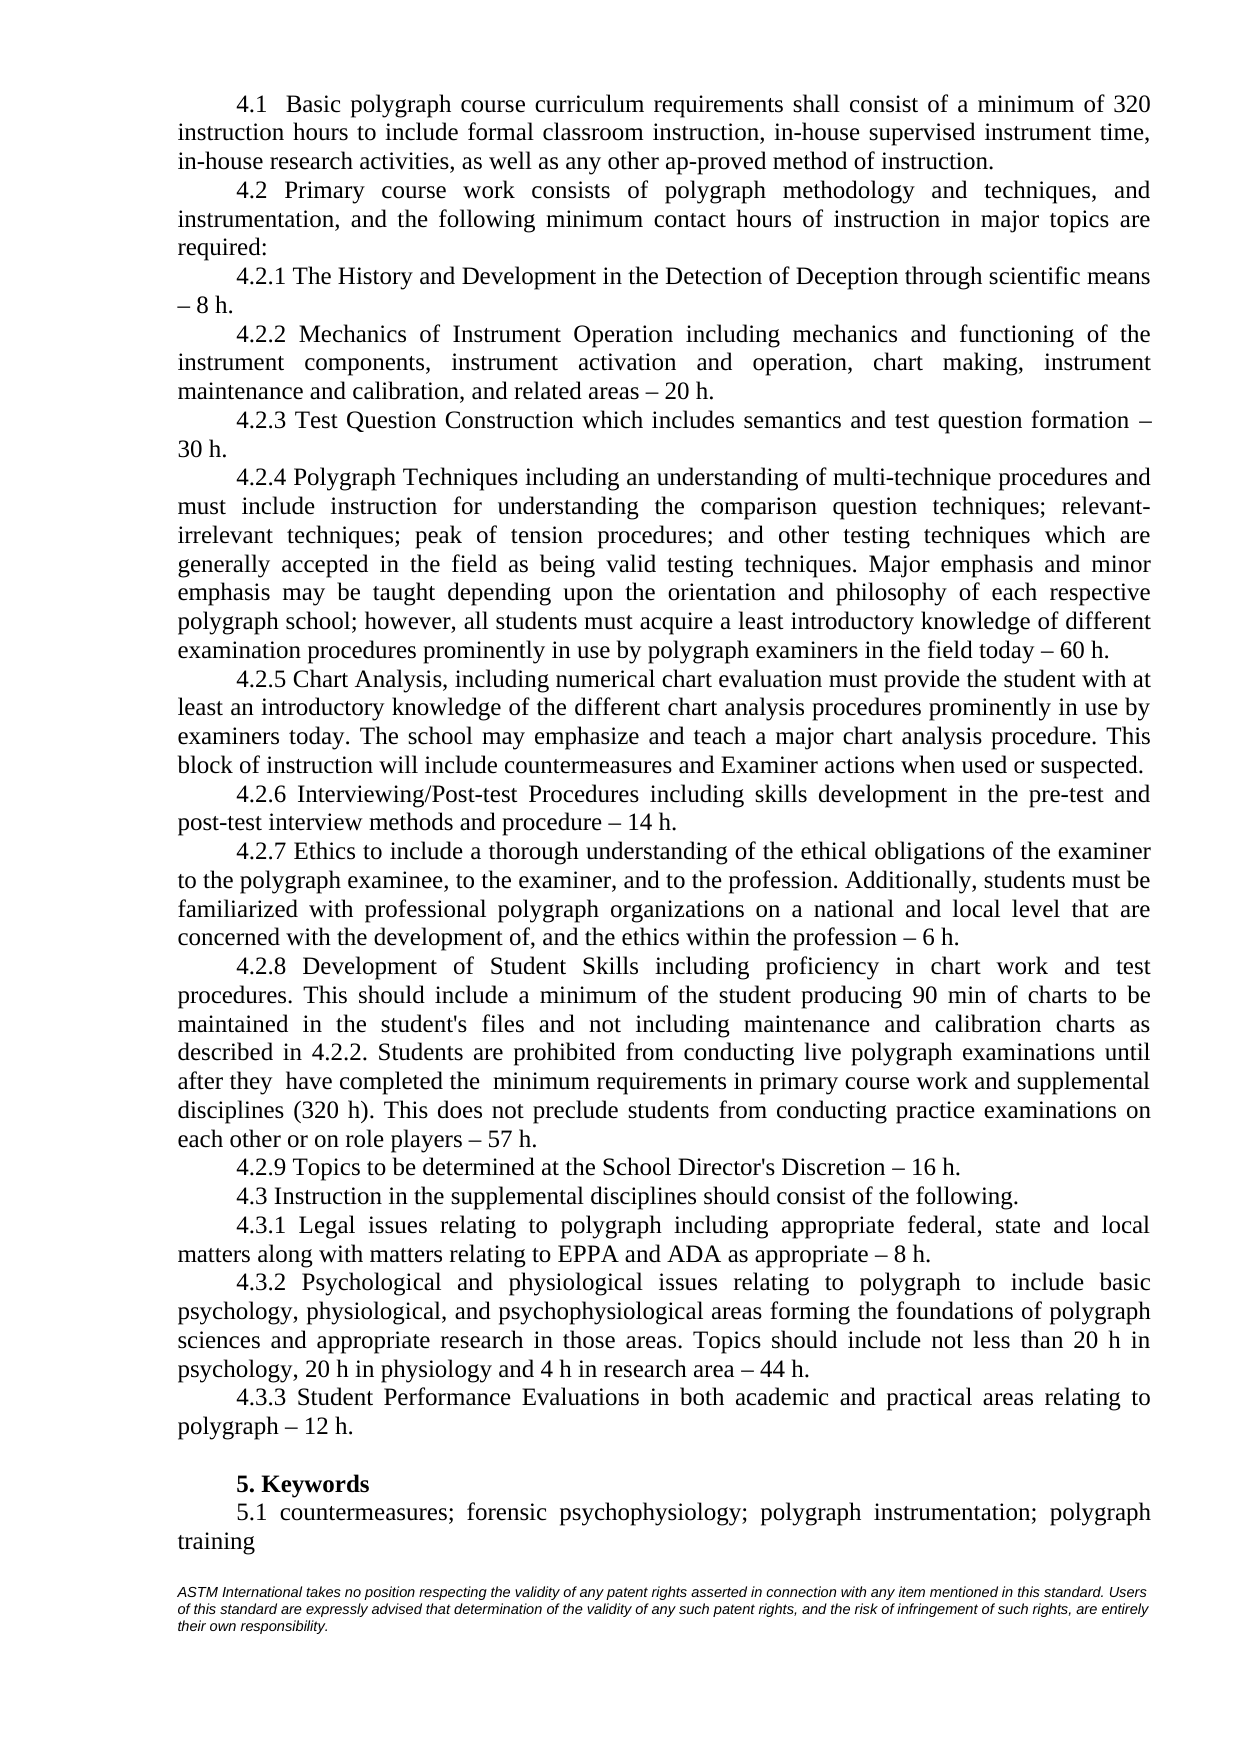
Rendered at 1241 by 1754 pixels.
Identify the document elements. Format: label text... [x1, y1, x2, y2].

text 4.3 Instruction in the supplemental disciplines should consist of the following. [177, 1181, 1152, 1210]
text 4.2 Primary course work consists of polygraph methodology and techniques, and instrumentation, and the following minimum contact hours of instruction in major topics are required: [177, 175, 1152, 261]
text 4.3.2 Psychological and physiological issues relating to polygraph to include basic psychology, physiological, and psychophysiological areas forming the foundations of polygraph sciences and appropriate research in those areas. Topics should include not less than 20 h in psychology, 20 h in physiology and 4 h in research area – 44 h. [177, 1267, 1152, 1382]
text 4.3.3 Student Performance Evaluations in both academic and practical areas relating to polygraph – 12 h. [177, 1382, 1152, 1440]
text 4.2.8 Development of Student Skills including proficiency in chart work and test procedures. This should include a minimum of the student producing 90 min of charts to be maintained in the student's files and not including maintenance and calibration charts as described in 4.2.2. Students are prohibited from conducting live polygraph examinations until after they have completed the minimum requirements in primary course work and supplemental disciplines (320 h). This does not preclude students from conducting practice examinations on each other or on role players – 57 h. [177, 951, 1152, 1152]
text 4.1 Basic polygraph course curriculum requirements shall consist of a minimum of 320 instruction hours to include formal classroom instruction, in-house supervised instrument time, in-house research activities, as well as any other ap-proved method of instruction. [177, 89, 1152, 175]
text 4.2.2 Mechanics of Instrument Operation including mechanics and functioning of the instrument components, instrument activation and operation, chart making, instrument maintenance and calibration, and related areas – 20 h. [177, 319, 1152, 405]
text 4.2.5 Chart Analysis, including numerical chart evaluation must provide the student with at least an introductory knowledge of the different chart analysis procedures prominently in use by examiners today. The school may emphasize and teach a major chart analysis procedure. This block of instruction will include countermeasures and Examiner actions when used or suspected. [177, 664, 1152, 779]
text 4.3.1 Legal issues relating to polygraph including appropriate federal, state and local matters along with matters relating to EPPA and ADA as appropriate – 8 h. [177, 1210, 1152, 1267]
text 5.1 countermeasures; forensic psychophysiology; polygraph instrumentation; polygraph training [177, 1497, 1152, 1555]
text 4.2.7 Ethics to include a thorough understanding of the ethical obligations of the examiner to the polygraph examinee, to the examiner, and to the profession. Additionally, students must be familiarized with professional polygraph organizations on a national and local level that are concerned with the development of, and the ethics within the profession – 6 h. [177, 836, 1152, 951]
text 5. Keywords [177, 1469, 1152, 1497]
text 4.2.1 The History and Development in the Detection of Deception through scientific means – 8 h. [177, 261, 1152, 319]
text 4.2.9 Topics to be determined at the School Director's Discretion – 16 h. [177, 1152, 1152, 1181]
text 4.2.4 Polygraph Techniques including an understanding of multi-technique procedures and must include instruction for understanding the comparison question techniques; relevant-irrelevant techniques; peak of tension procedures; and other testing techniques which are generally accepted in the field as being valid testing techniques. Major emphasis and minor emphasis may be taught depending upon the orientation and philosophy of each respective polygraph school; however, all students must acquire a least introductory knowledge of different examination procedures prominently in use by polygraph examiners in the field today – 60 h. [177, 462, 1152, 664]
text 4.2.6 Interviewing/Post-test Procedures including skills development in the pre-test and post-test interview methods and procedure – 14 h. [177, 779, 1152, 836]
text ASTM International takes no position respecting the validity of any patent rights asserted in connection with any item mentioned in this standard. Users of this standard are expressly advised that determination of the validity of any such patent rights, and the risk of infringement of such rights, are entirely their own responsibility. [177, 1584, 1152, 1634]
text 4.2.3 Test Question Construction which includes semantics and test question formation – 30 h. [177, 405, 1152, 462]
